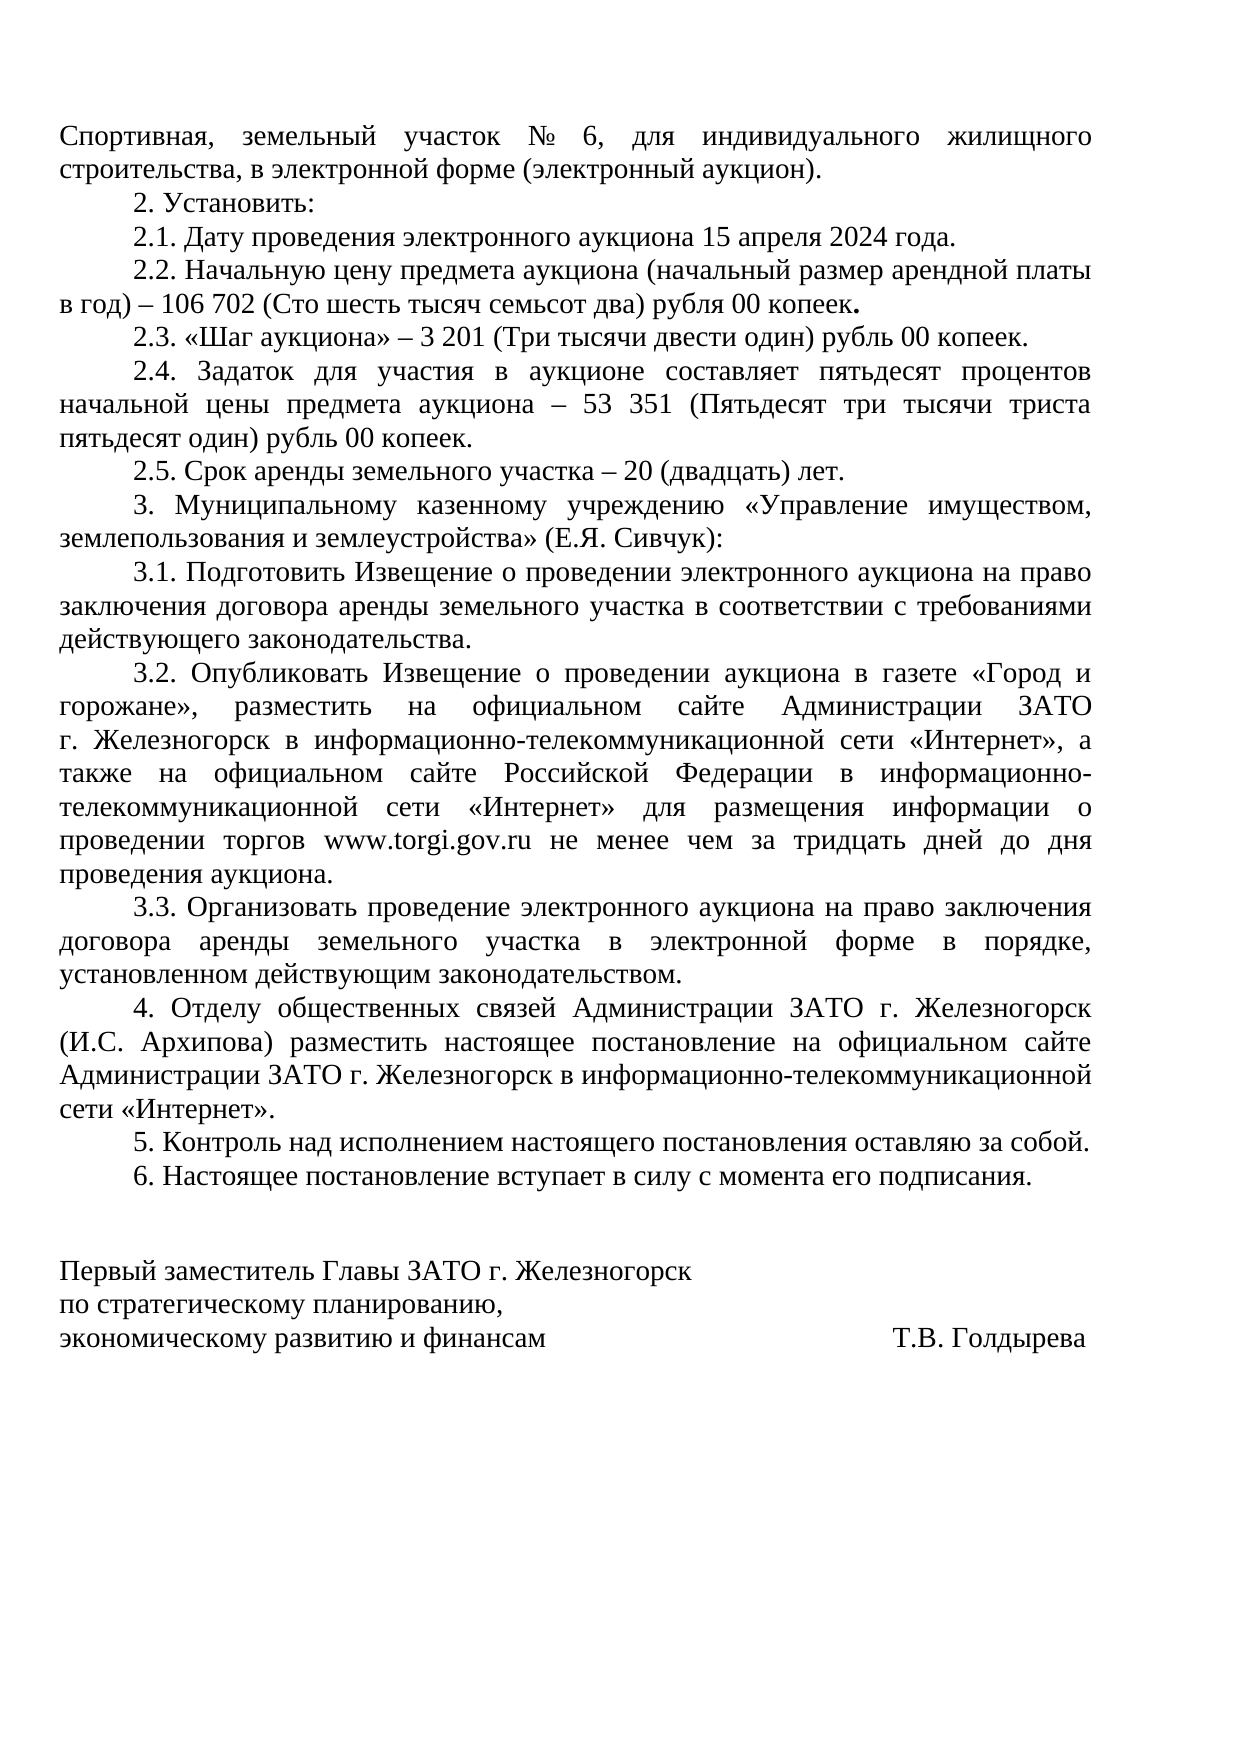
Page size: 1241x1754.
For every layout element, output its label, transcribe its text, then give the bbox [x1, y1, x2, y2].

text 3. Муниципальному казенному учреждению «Управление имуществом, землепользования и землеустройства» (Е.Я. Сивчук): [59, 487, 1093, 554]
text 5. Контроль над исполнением настоящего постановления оставляю за собой. [59, 1124, 1093, 1158]
text 3.1. Подготовить Извещение о проведении электронного аукциона на право заключения договора аренды земельного участка в соответствии с требованиями действующего законодательства. [59, 554, 1093, 655]
text 2. Установить: [59, 185, 1092, 219]
text 4. Отделу общественных связей Администрации ЗАТО г. Железногорск (И.С. Архипова) разместить настоящее постановление на официальном сайте Администрации ЗАТО г. Железногорск в информационно-телекоммуникационной сети «Интернет». [59, 990, 1093, 1124]
text Первый заместитель Главы ЗАТО г. Железногорск по стратегическому планированию, [59, 1253, 1093, 1320]
text 2.1. Дату проведения электронного аукциона 15 апреля 2024 года. [59, 219, 1092, 252]
text 6. Настоящее постановление вступает в силу с момента его подписания. [59, 1158, 1093, 1191]
text 2.4. Задаток для участия в аукционе составляет пятьдесят процентов начальной цены предмета аукциона – 53 351 (Пятьдесят три тысячи триста пятьдесят один) рубль 00 копеек. [59, 353, 1093, 453]
text 3.3. Организовать проведение электронного аукциона на право заключения договора аренды земельного участка в электронной форме в порядке, установленном действующим законодательством. [59, 889, 1093, 990]
text 3.2. Опубликовать Извещение о проведении аукциона в газете «Город и горожане», разместить на официальном сайте Администрации ЗАТО г. Железногорск в информационно-телекоммуникационной сети «Интернет», а также на официальном сайте Российской Федерации в информационно-телекоммуникационной сети «Интернет» для размещения информации о проведении торгов www.torgi.gov.ru не менее чем за тридцать дней до дня проведения аукциона. [59, 655, 1093, 889]
text экономическому развитию и финансам Т.В. Голдырева [59, 1320, 1093, 1354]
text 2.3. «Шаг аукциона» – 3 201 (Три тысячи двести один) рубль 00 копеек. [59, 319, 1093, 353]
text 2.2. Начальную цену предмета аукциона (начальный размер арендной платы в год) – 106 702 (Сто шесть тысяч семьсот два) рубля 00 копеек. [59, 252, 1093, 319]
text 2.5. Срок аренды земельного участка – 20 (двадцать) лет. [59, 453, 1093, 487]
